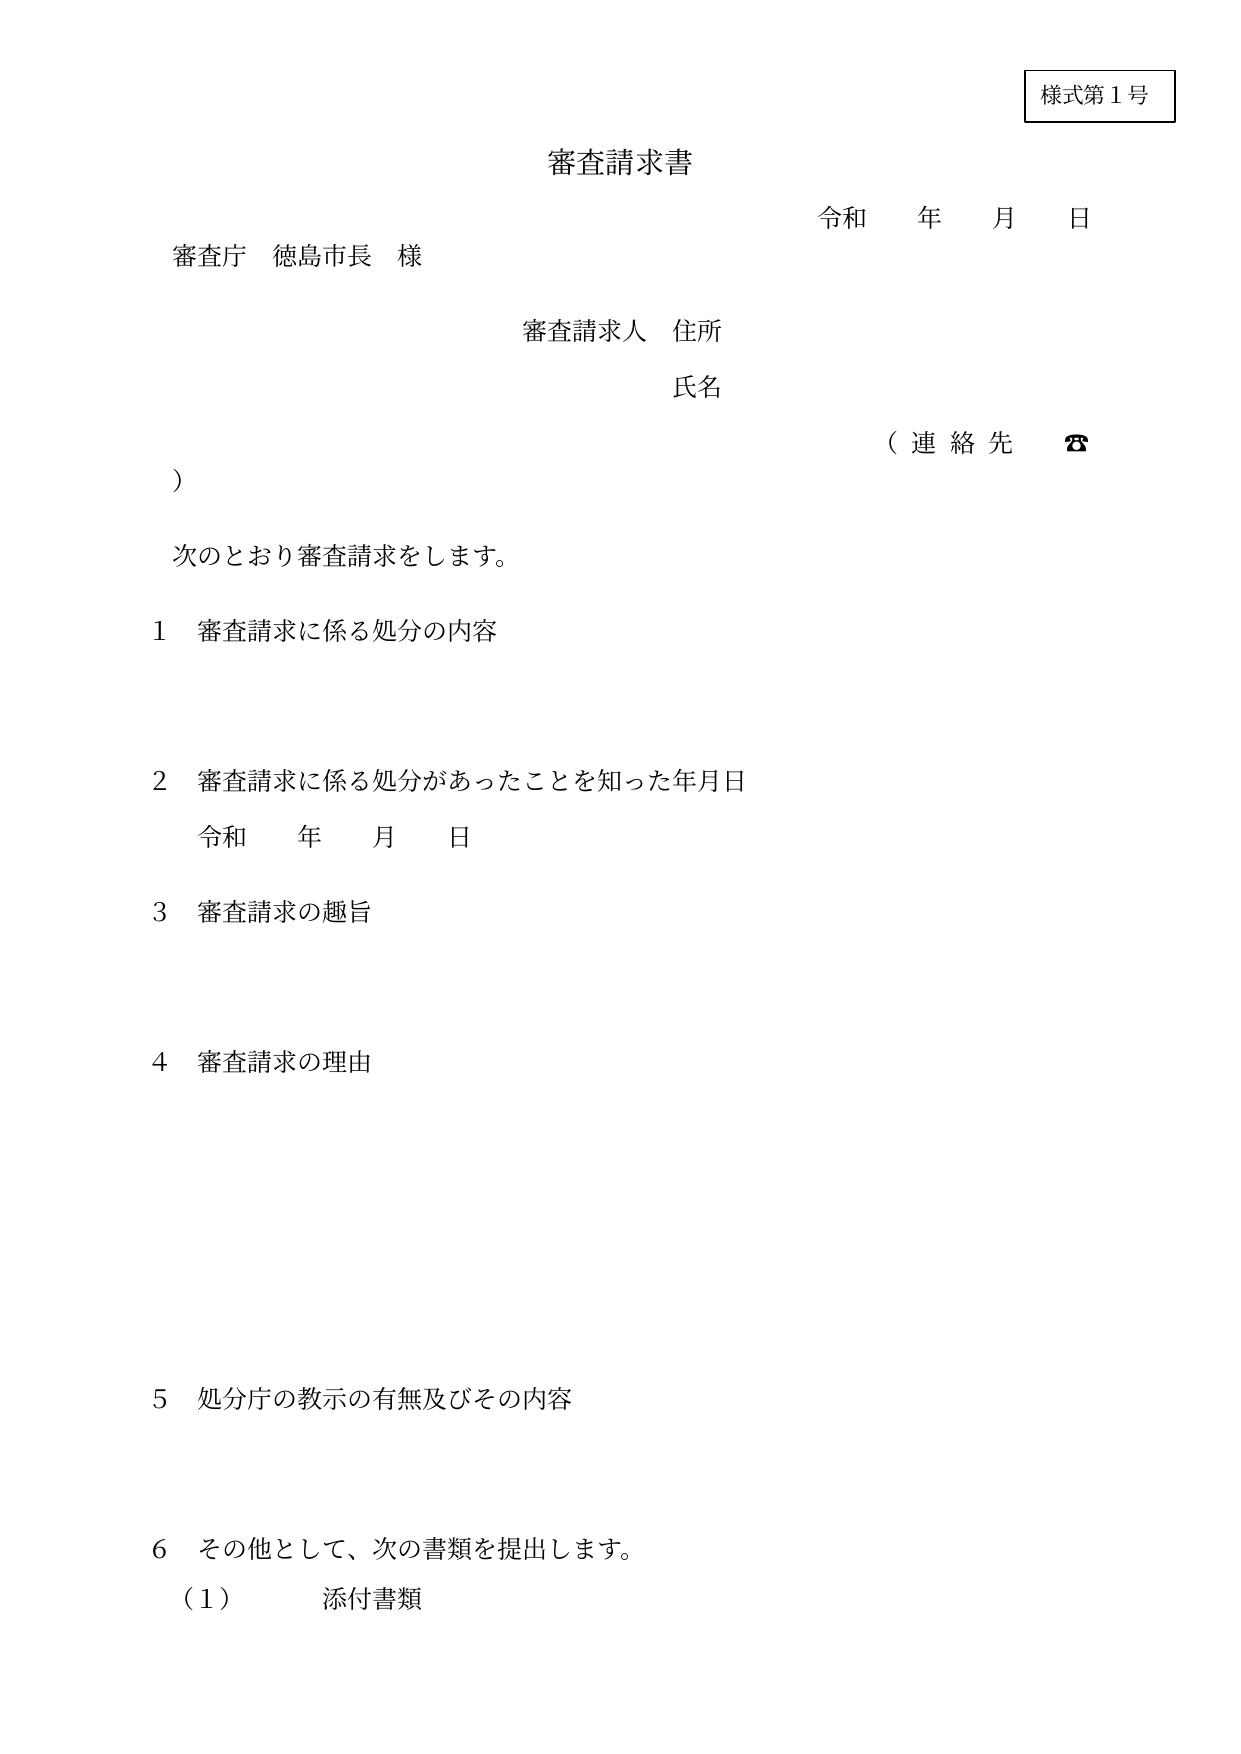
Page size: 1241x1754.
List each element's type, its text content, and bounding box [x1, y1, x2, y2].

text ２ 審査請求に係る処分があったことを知った年月日 [148, 760, 1092, 798]
text 審査庁 徳島市長 様 [148, 235, 1092, 273]
text ３ 審査請求の趣旨 [148, 892, 1092, 929]
text 審査請求人 住所 [148, 310, 1092, 348]
text 審査請求書 [148, 123, 1092, 198]
text １ 審査請求に係る処分の内容 [148, 610, 1092, 648]
text ６ その他として、次の書類を提出します。 [148, 1529, 1092, 1567]
text 令和 年 月 日 [148, 198, 1092, 235]
text 次のとおり審査請求をします。 [148, 535, 1092, 573]
text ４ 審査請求の理由 [148, 1042, 1092, 1079]
text 氏名 [148, 367, 1092, 404]
text 令和 年 月 日 [148, 817, 1092, 854]
text （連絡先 ☎ ） [148, 423, 1092, 498]
list 添付書類 [169, 1579, 1092, 1617]
text ５ 処分庁の教示の有無及びその内容 [148, 1379, 1092, 1417]
